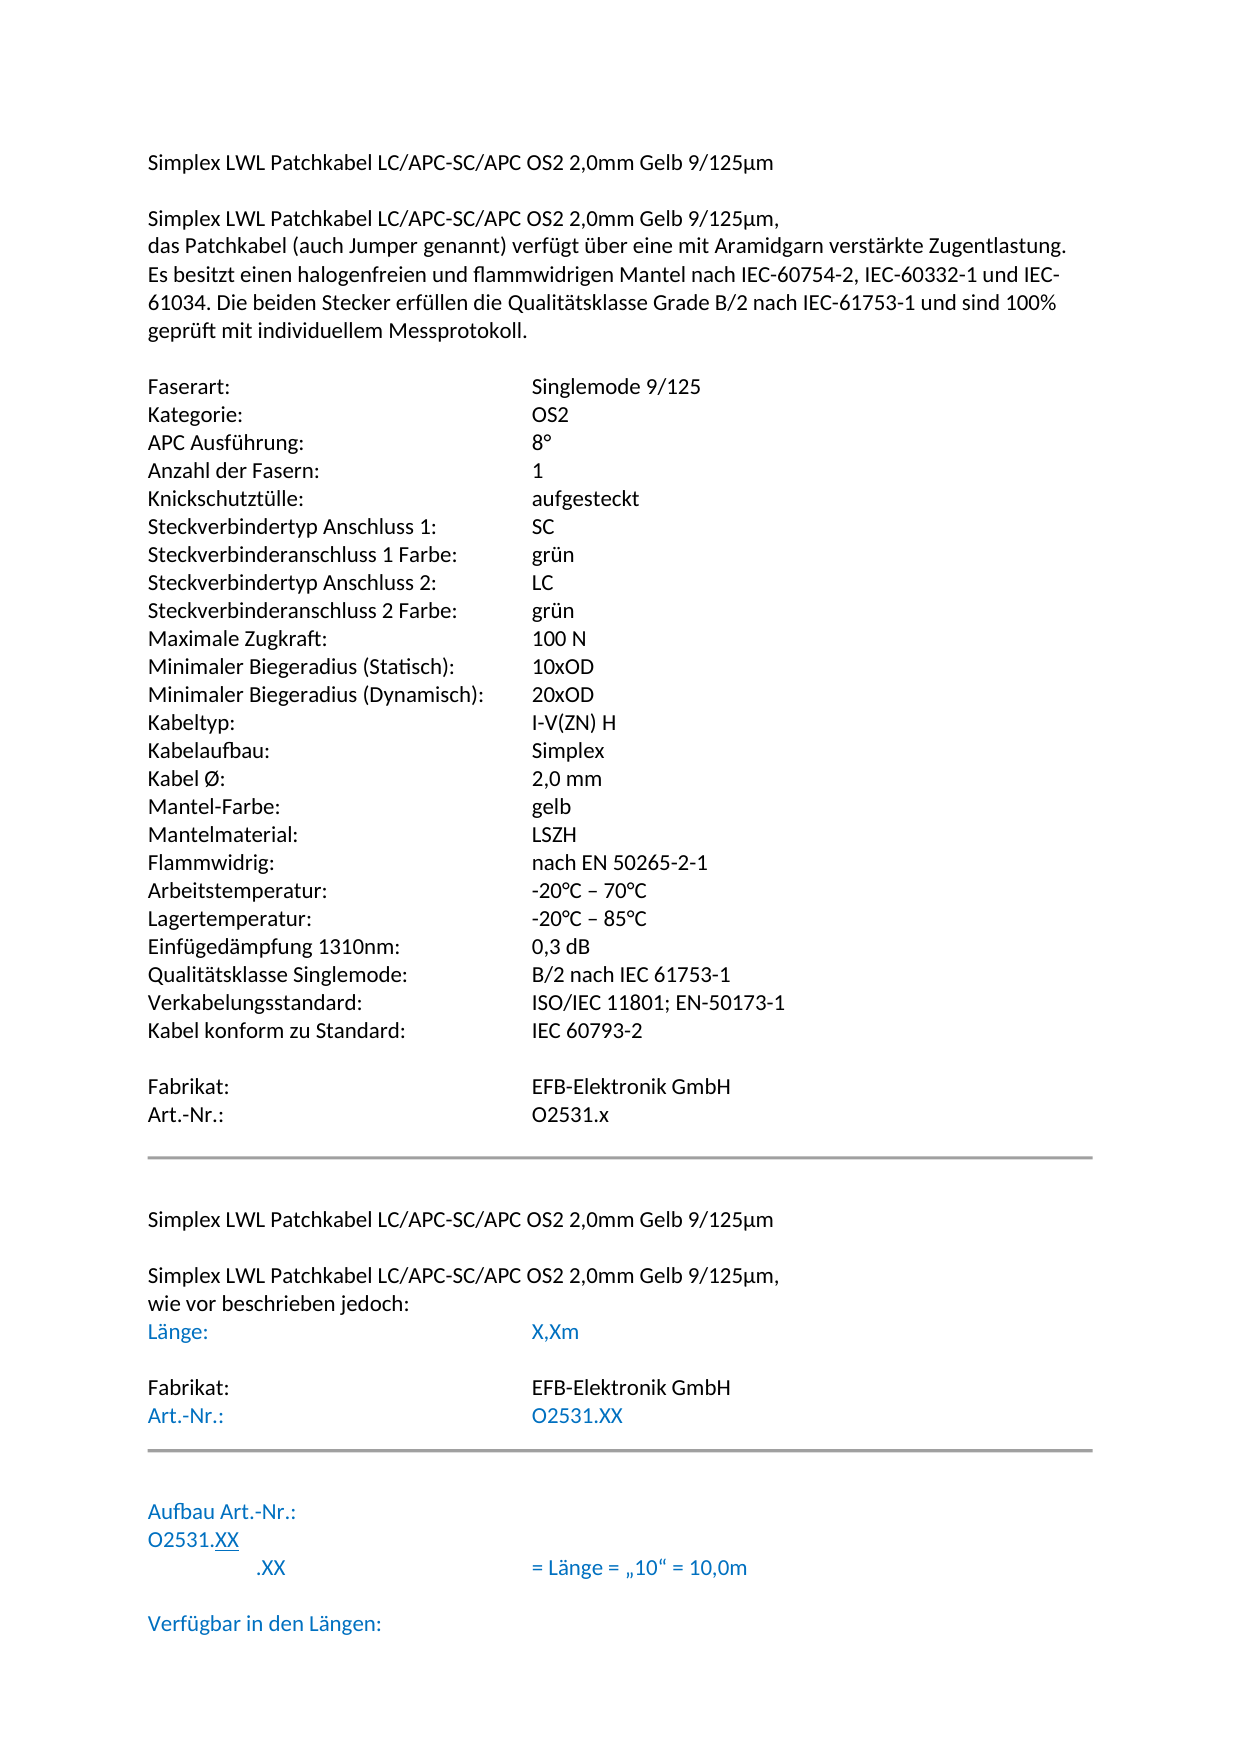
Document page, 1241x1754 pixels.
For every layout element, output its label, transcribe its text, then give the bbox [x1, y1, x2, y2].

text Aufbau Art.-Nr.: [148, 1497, 1093, 1526]
text O2531.XX [148, 1526, 1093, 1553]
text Länge: X,Xm [148, 1317, 1093, 1345]
text Fabrikat: EFB-Elektronik GmbH Art.-Nr.: O2531.x [148, 1072, 1093, 1156]
text Art.-Nr.: O2531.XX [148, 1401, 1093, 1429]
text wie vor beschrieben jedoch: [148, 1289, 1093, 1317]
text Verfügbar in den Längen: [148, 1609, 1093, 1638]
text Simplex LWL Patchkabel LC/APC-SC/APC OS2 2,0mm Gelb 9/125µm, [148, 1261, 1093, 1289]
text Simplex LWL Patchkabel LC/APC-SC/APC OS2 2,0mm Gelb 9/125µm, das Patchkabel (auch Jumper genannt) verfügt über eine mit Aramidgarn verstärkte Zugentlastung. Es besitzt einen halogenfreien und flammwidrigen Mantel nach IEC-60754-2, IEC-60332-1 und IEC-61034. Die beiden Stecker erfüllen die Qualitätsklasse Grade B/2 nach IEC-61753-1 und sind 100% geprüft mit individuellem Messprotokoll. [148, 204, 1093, 372]
text Simplex LWL Patchkabel LC/APC-SC/APC OS2 2,0mm Gelb 9/125µm [148, 148, 1093, 204]
text Fabrikat: EFB-Elektronik GmbH [148, 1373, 1093, 1401]
text Faserart: Singlemode 9/125 Kategorie: OS2 APC Ausführung: 8° Anzahl der Fasern: 1 Knickschutztülle: aufgesteckt Steckverbindertyp Anschluss 1: SC Steckverbinderanschluss 1 Farbe: grün Steckverbindertyp Anschluss 2: LC Steckverbinderanschluss 2 Farbe: grün Maximale Zugkraft: 100 N Minimaler Biegeradius (Statisch): 10xOD Minimaler Biegeradius (Dynamisch): 20xOD Kabeltyp: I-V(ZN) H Kabelaufbau: Simplex Kabel Ø: 2,0 mm Mantel-Farbe: gelb Mantelmaterial: LSZH Flammwidrig: nach EN 50265-2-1 Arbeitstemperatur: -20°C – 70°C Lagertemperatur: -20°C – 85°C Einfügedämpfung 1310nm: 0,3 dB Qualitätsklasse Singlemode: B/2 nach IEC 61753-1 Verkabelungsstandard: ISO/IEC 11801; EN-50173-1 Kabel konform zu Standard: IEC 60793-2 [148, 372, 1093, 1072]
text Simplex LWL Patchkabel LC/APC-SC/APC OS2 2,0mm Gelb 9/125µm [148, 1205, 1093, 1233]
text .XX = Länge = „10“ = 10,0m [148, 1553, 1093, 1582]
